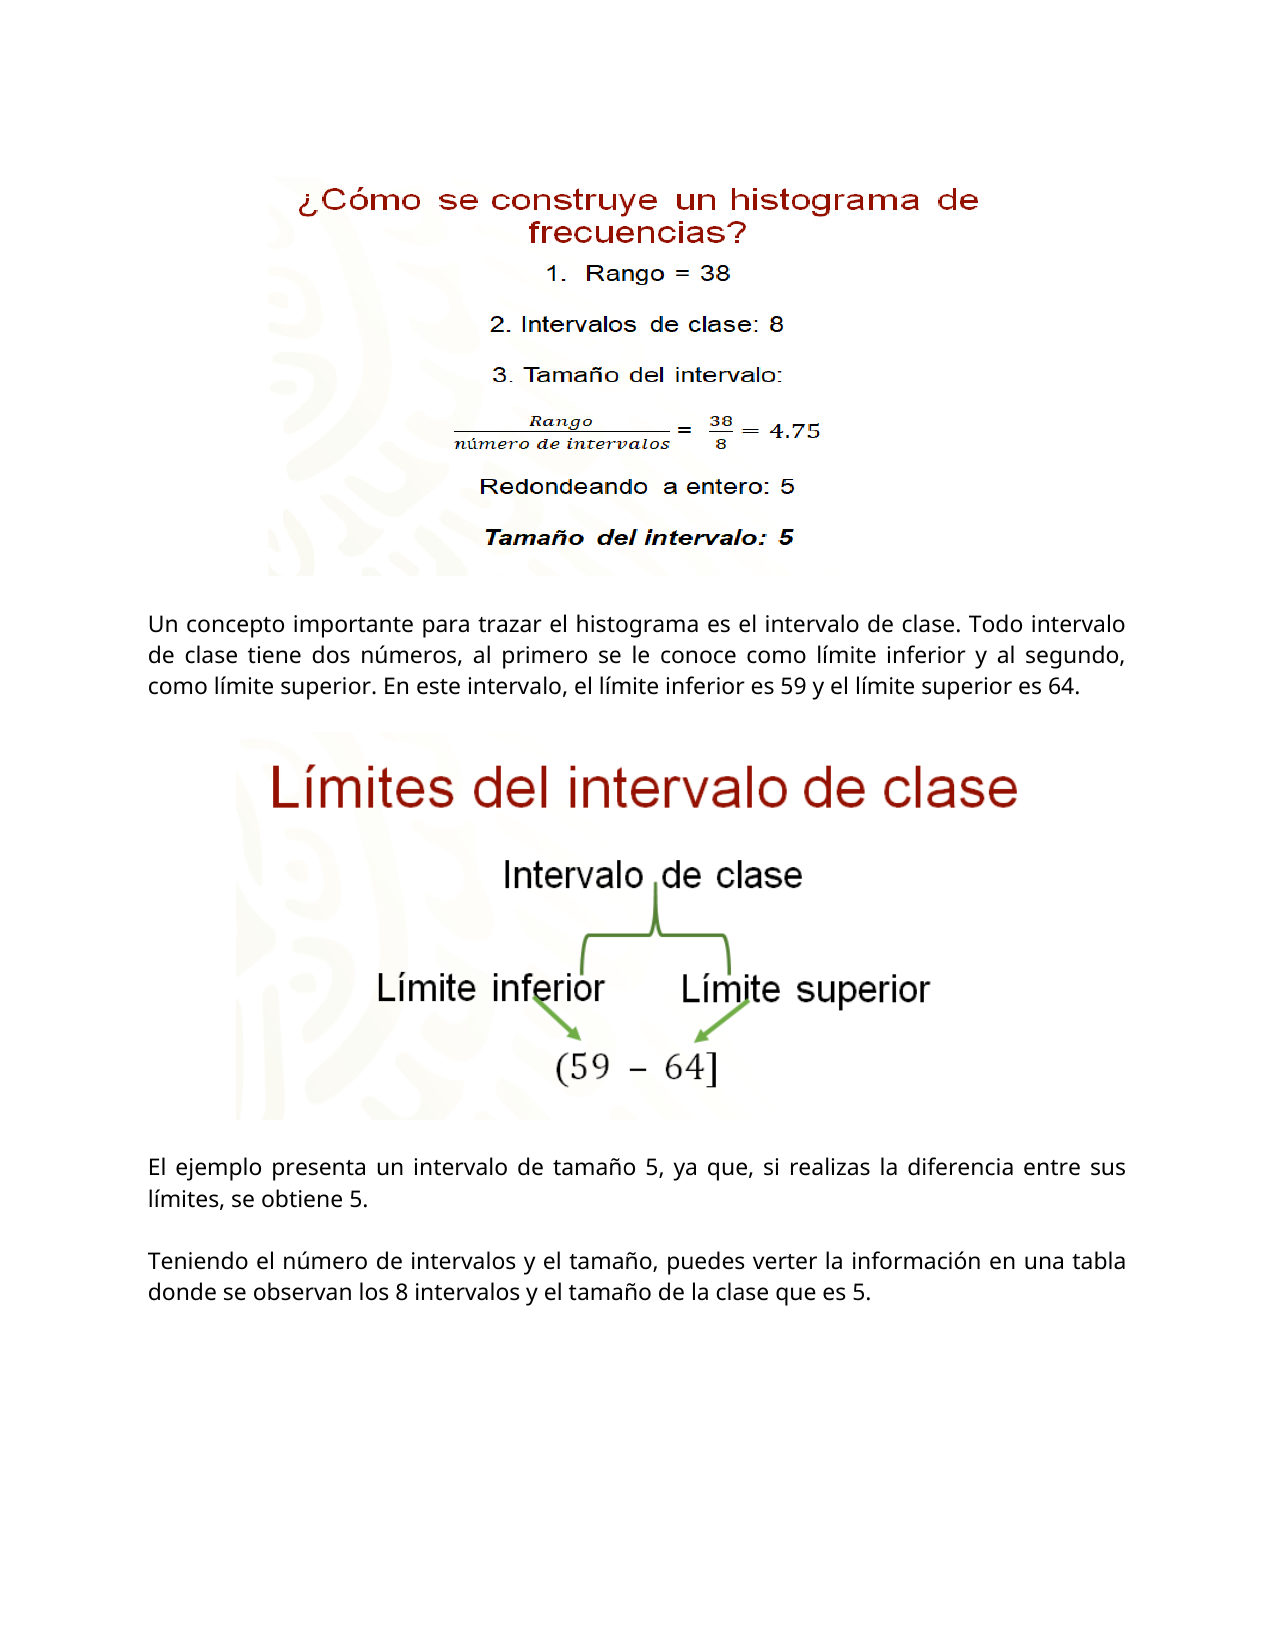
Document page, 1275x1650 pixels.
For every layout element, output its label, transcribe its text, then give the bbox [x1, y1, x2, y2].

text El ejemplo presenta un intervalo de tamaño 5, ya que, si realizas la diferencia entre sus límites, se obtiene 5. [148, 1151, 1127, 1214]
picture [268, 177, 1007, 577]
picture [236, 732, 1039, 1120]
text Teniendo el número de intervalos y el tamaño, puedes verter la información en una tabla donde se observan los 8 intervalos y el tamaño de la clase que es 5. [148, 1245, 1127, 1307]
text Un concepto importante para trazar el histograma es el intervalo de clase. Todo intervalo de clase tiene dos números, al primero se le conoce como límite inferior y al segundo, como límite superior. En este intervalo, el límite inferior es 59 y el límite superior es 64. [148, 608, 1127, 702]
